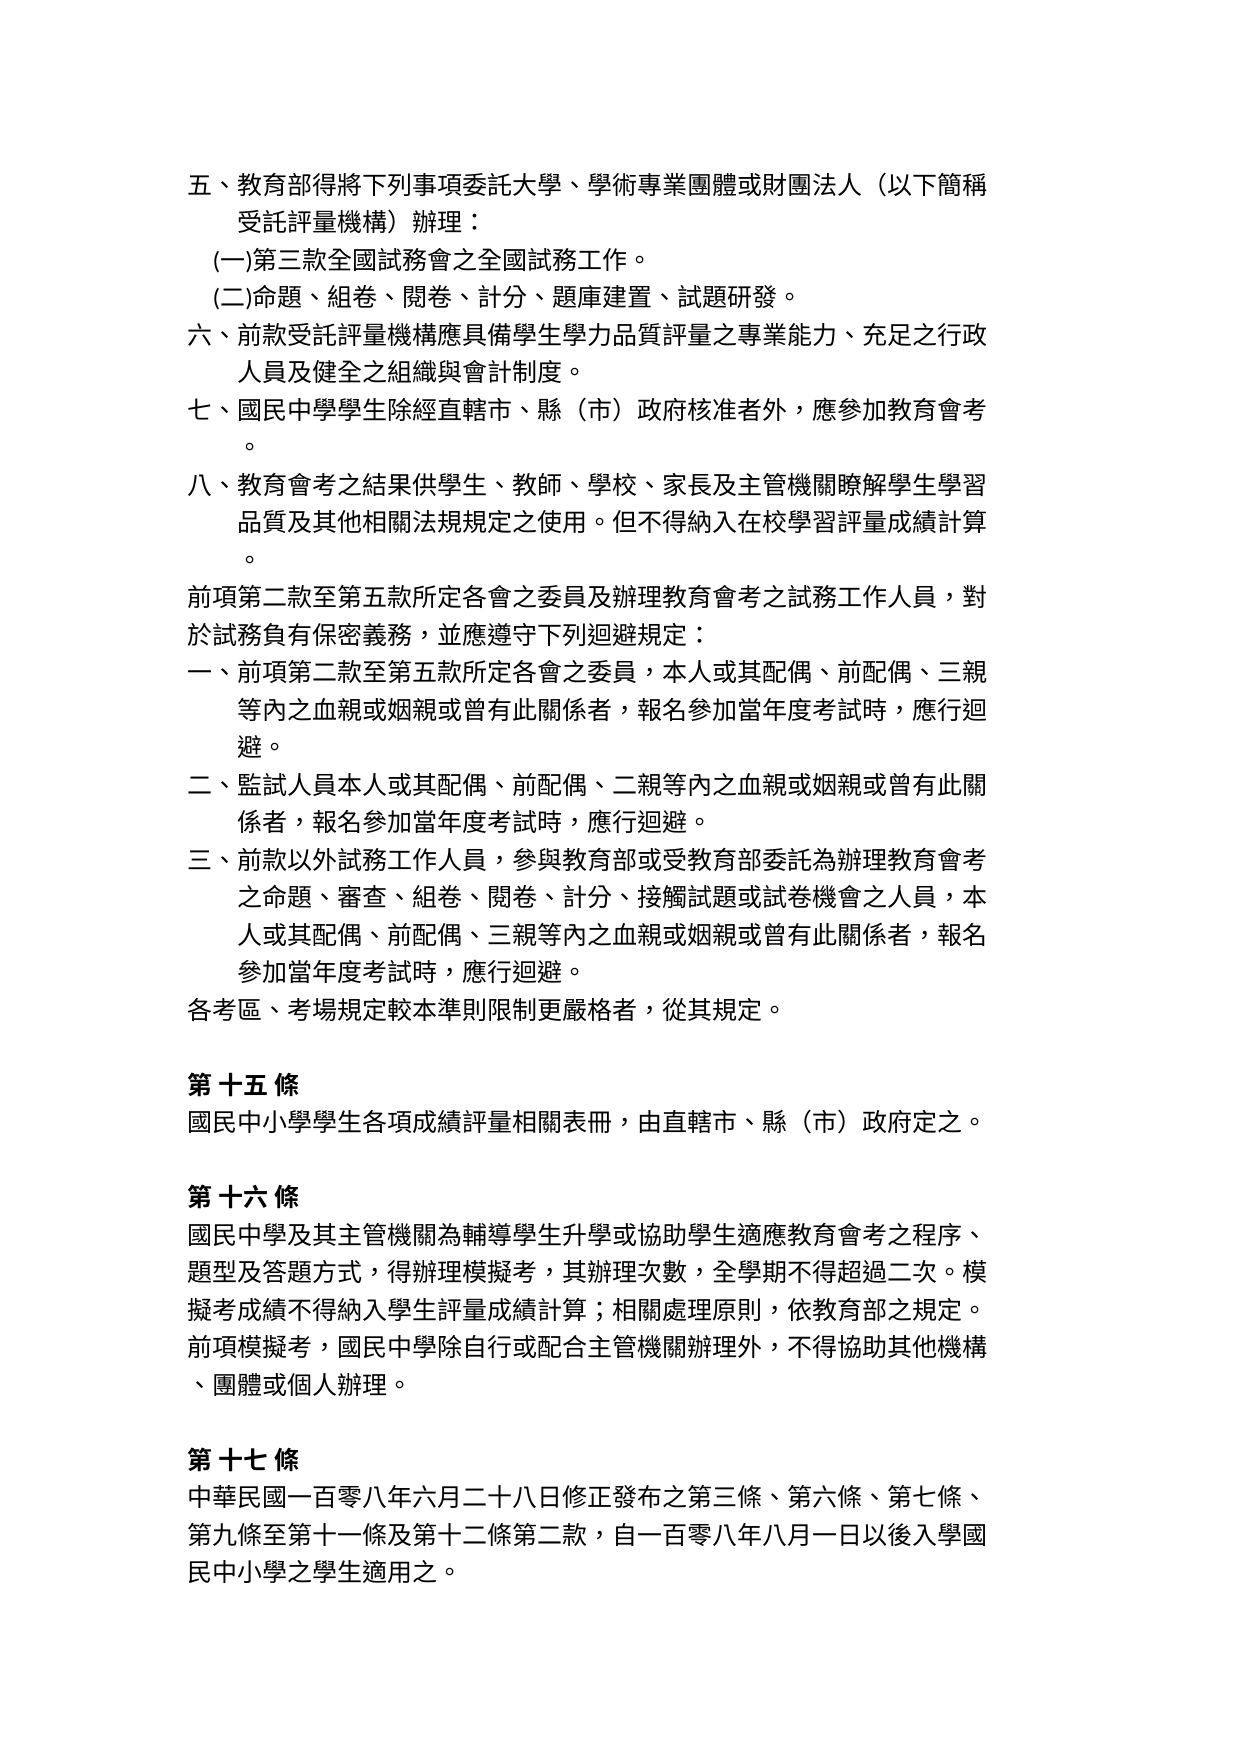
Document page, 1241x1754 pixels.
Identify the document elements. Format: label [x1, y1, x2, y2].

text [187, 164, 1053, 1589]
